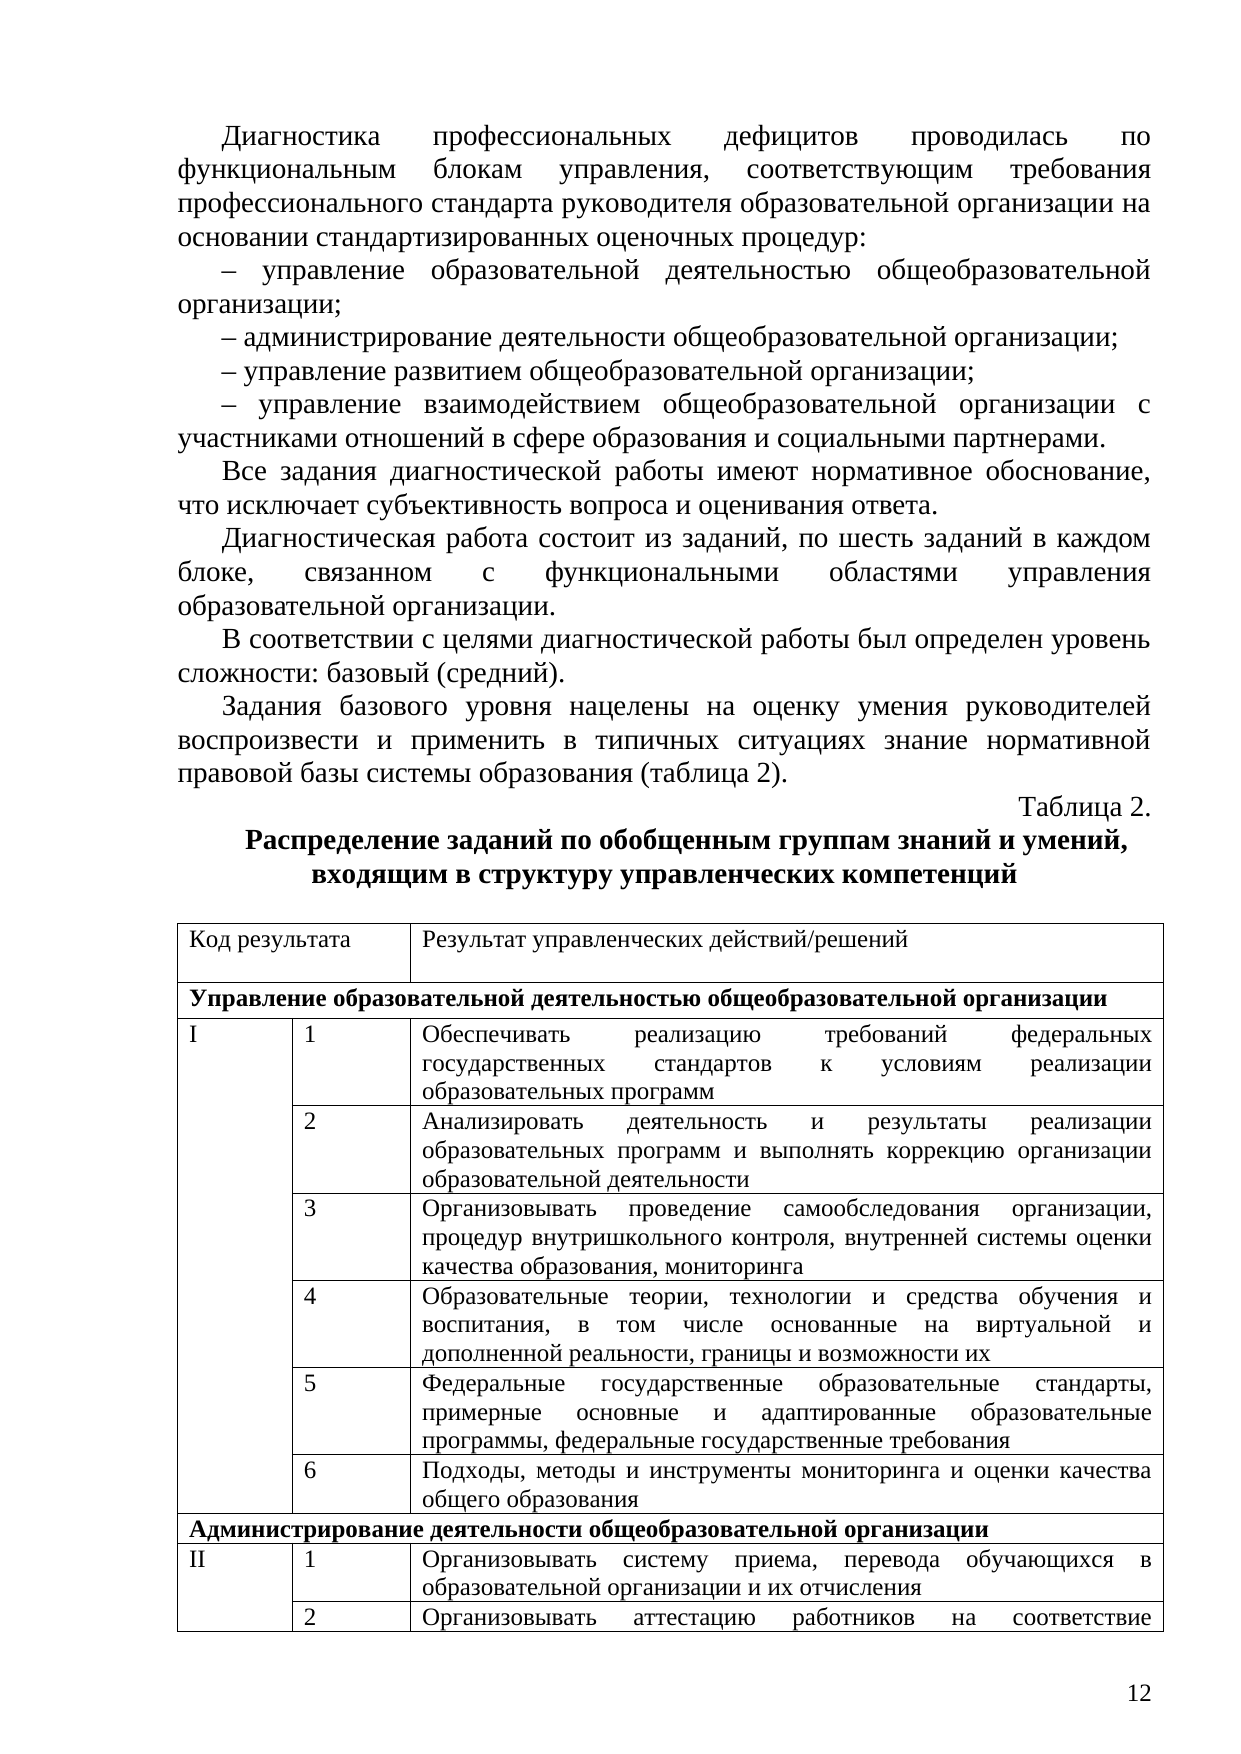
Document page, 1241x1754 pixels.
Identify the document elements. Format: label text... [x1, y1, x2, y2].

text – администрирование деятельности общеобразовательной организации; [177, 319, 1152, 353]
table_cell Анализировать деятельность и результаты реализации образовательных программ и выполнять коррекцию организации образовательной деятельности [411, 1106, 1163, 1192]
text Диагностическая работа состоит из заданий, по шесть заданий в каждом блоке, связанном с функциональными областями управления образовательной организации. [177, 521, 1152, 621]
table_cell Образовательные теории, технологии и средства обучения и воспитания, в том числе основанные на виртуальной и дополненной реальности, границы и возможности их [411, 1281, 1163, 1367]
text – управление взаимодействием общеобразовательной организации с участниками отношений в сфере образования и социальными партнерами. [177, 386, 1152, 453]
table_cell 6 [293, 1455, 410, 1513]
table_cell 5 [293, 1368, 410, 1454]
table_cell Организовывать систему приема, перевода обучающихся в образовательной организации и их отчисления [411, 1544, 1163, 1601]
table_cell 1 [293, 1544, 410, 1601]
text В соответствии с целями диагностической работы был определен уровень сложности: базовый (средний). [177, 621, 1152, 688]
table_cell Администрирование деятельности общеобразовательной организации [178, 1514, 1163, 1543]
text – управление развитием общеобразовательной организации; [177, 353, 1152, 386]
table_cell 2 [293, 1106, 410, 1192]
text Все задания диагностической работы имеют нормативное обоснование, что исключает субъективность вопроса и оценивания ответа. [177, 453, 1152, 521]
text Диагностика профессиональных дефицитов проводилась по функциональным блокам управления, соответствующим требования профессионального стандарта руководителя образовательной организации на основании стандартизированных оценочных процедур: [177, 118, 1152, 252]
table_header Код результата [178, 924, 410, 982]
table_cell Обеспечивать реализацию требований федеральных государственных стандартов к условиям реализации образовательных программ [411, 1019, 1163, 1105]
text Таблица 2. [177, 789, 1152, 822]
table_cell II [178, 1544, 292, 1631]
text Распределение заданий по обобщенным группам знаний и умений, входящим в структуру управленческих компетенций [177, 822, 1152, 889]
table_cell 1 [293, 1019, 410, 1105]
table_header Результат управленческих действий/решений [411, 924, 1163, 982]
table_cell Управление образовательной деятельностью общеобразовательной организации [178, 983, 1163, 1018]
table_cell Организовывать проведение самообследования организации, процедур внутришкольного контроля, внутренней системы оценки качества образования, мониторинга [411, 1194, 1163, 1280]
table_cell Федеральные государственные образовательные стандарты, примерные основные и адаптированные образовательные программы, федеральные государственные требования [411, 1368, 1163, 1454]
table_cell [411, 1602, 1163, 1631]
table_cell Подходы, методы и инструменты мониторинга и оценки качества общего образования [411, 1455, 1163, 1513]
table_cell 4 [293, 1281, 410, 1367]
table_cell 2 [293, 1602, 410, 1631]
text Задания базового уровня нацелены на оценку умения руководителей воспроизвести и применить в типичных ситуациях знание нормативной правовой базы системы образования (таблица 2). [177, 688, 1152, 789]
table_cell 3 [293, 1194, 410, 1280]
table_cell I [178, 1019, 292, 1513]
text – управление образовательной деятельностью общеобразовательной организации; [177, 252, 1152, 319]
